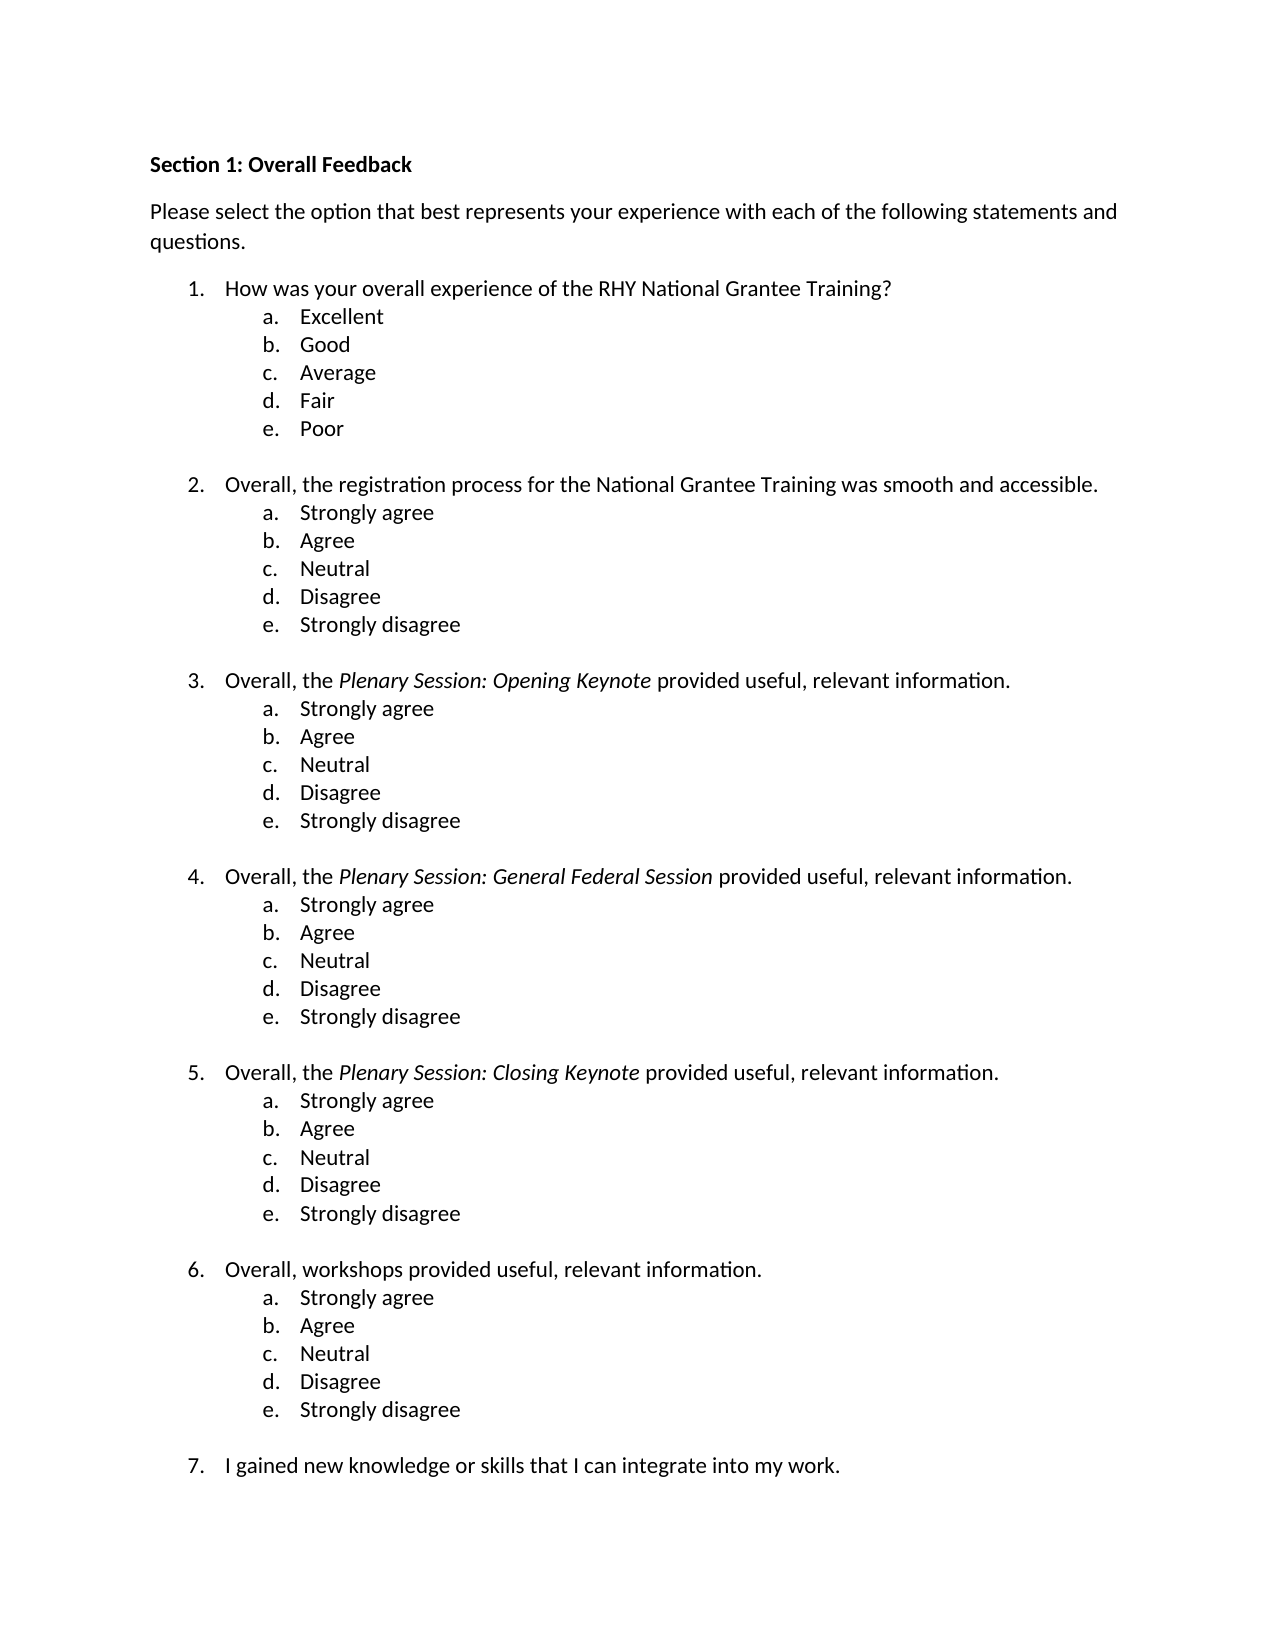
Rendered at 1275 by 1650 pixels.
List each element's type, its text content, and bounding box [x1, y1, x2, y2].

text Section 1: Overall Feedback [150, 150, 1125, 178]
text Please select the option that best represents your experience with each of the following statements and questions. [150, 197, 1125, 255]
list Overall, the Plenary Session: Closing Keynote provided useful, relevant information. [187, 1058, 1125, 1087]
list Neutral [262, 1143, 1125, 1171]
list Fair [262, 386, 1125, 414]
list Strongly disagree [262, 1199, 1125, 1255]
list Poor [262, 414, 1125, 442]
list Disagree [262, 582, 1125, 610]
list Neutral [262, 946, 1125, 974]
list Disagree [262, 1171, 1125, 1199]
list Strongly disagree [262, 610, 1125, 666]
list Strongly disagree [262, 806, 1125, 834]
list Excellent [262, 302, 1125, 330]
list Agree [262, 918, 1125, 946]
list Agree [262, 526, 1125, 554]
list Agree [262, 722, 1125, 750]
list Strongly agree [262, 1087, 1125, 1114]
list How was your overall experience of the RHY National Grantee Training? [187, 274, 1125, 302]
list Neutral [262, 1339, 1125, 1367]
list Good [262, 330, 1125, 358]
list Strongly agree [262, 890, 1125, 918]
list Disagree [262, 778, 1125, 806]
list Strongly agree [262, 1283, 1125, 1311]
list Neutral [262, 750, 1125, 778]
list Overall, workshops provided useful, relevant information. [187, 1255, 1125, 1283]
list Disagree [262, 974, 1125, 1002]
list Overall, the Plenary Session: Opening Keynote provided useful, relevant information. [187, 666, 1125, 694]
list Strongly disagree [262, 1002, 1125, 1031]
list Agree [262, 1114, 1125, 1143]
list Disagree [262, 1367, 1125, 1395]
list Strongly agree [262, 694, 1125, 722]
list Average [262, 358, 1125, 386]
list Strongly agree [262, 498, 1125, 526]
list Strongly disagree [262, 1395, 1125, 1451]
list Agree [262, 1311, 1125, 1339]
list Overall, the Plenary Session: General Federal Session provided useful, relevant information. [187, 862, 1125, 890]
list Neutral [262, 554, 1125, 582]
list I gained new knowledge or skills that I can integrate into my work. [187, 1451, 1125, 1479]
list Overall, the registration process for the National Grantee Training was smooth and accessible. [187, 470, 1125, 498]
